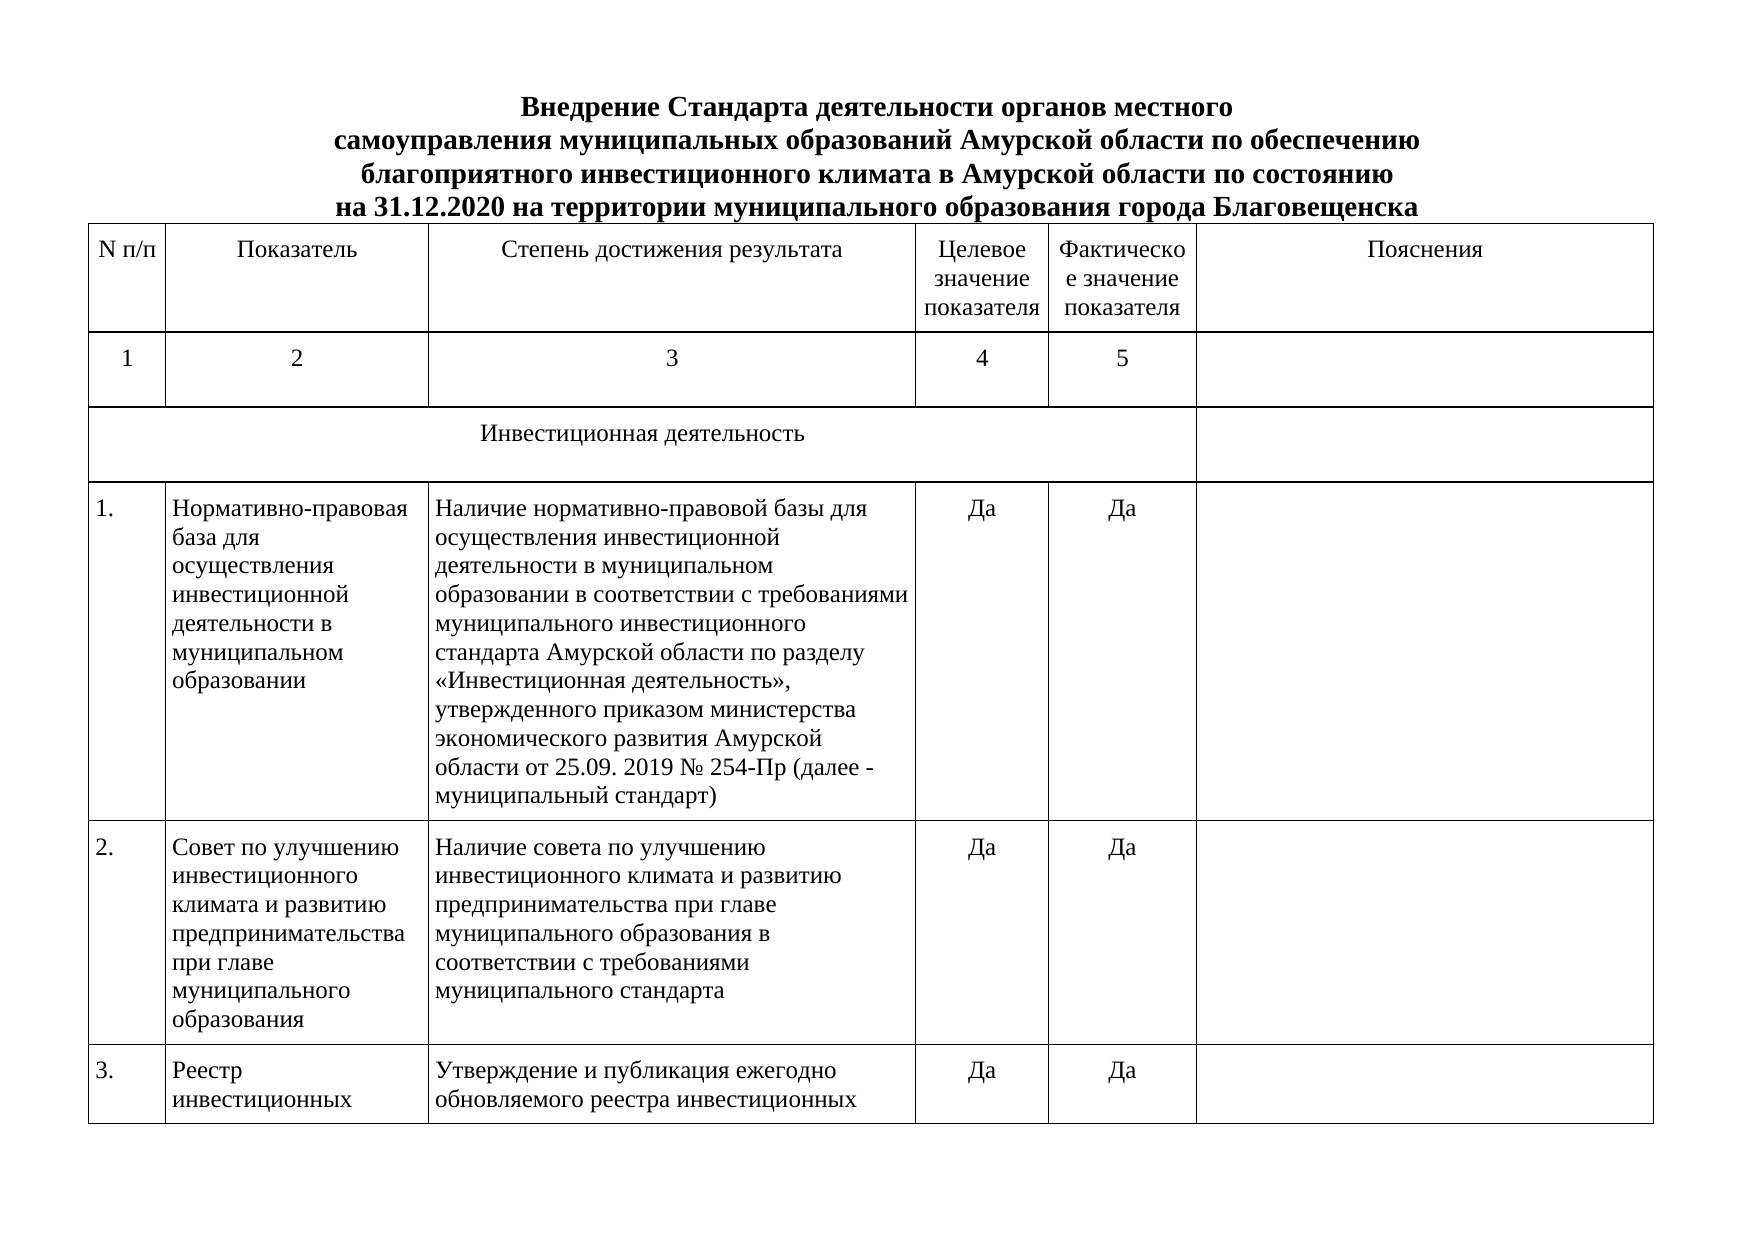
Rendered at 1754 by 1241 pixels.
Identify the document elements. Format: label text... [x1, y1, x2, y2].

table_cell 1. [89, 483, 165, 820]
table_cell Инвестиционная деятельность [89, 408, 1196, 481]
table_cell [1197, 821, 1653, 1043]
table_cell Да [1049, 1045, 1196, 1123]
table_cell 3. [89, 1045, 165, 1123]
table_cell Да [916, 1045, 1048, 1123]
table_cell 2 [166, 333, 428, 406]
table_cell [166, 1045, 428, 1123]
text самоуправления муниципальных образований Амурской области по обеспечению [89, 122, 1665, 156]
table_cell 1 [89, 333, 165, 406]
table_header N п/п [89, 224, 165, 331]
table_cell Нормативно-правовая база для осуществления инвестиционной деятельности в муниципальном образовании [166, 483, 428, 820]
table_cell Да [1049, 483, 1196, 820]
text благоприятного инвестиционного климата в Амурской области по состоянию [89, 156, 1665, 189]
table_header Фактическое значение показателя [1049, 224, 1196, 331]
table_cell Совет по улучшению инвестиционного климата и развитию предпринимательства при главе муниципального образования [166, 821, 428, 1043]
text на 31.12.2020 на территории муниципального образования города Благовещенска [89, 189, 1665, 223]
table_header Целевое значение показателя [916, 224, 1048, 331]
table_cell [1197, 1045, 1653, 1123]
table_cell [1197, 483, 1653, 820]
table_cell 3 [429, 333, 915, 406]
table_cell Наличие нормативно-правовой базы для осуществления инвестиционной деятельности в муниципальном образовании в соответствии с требованиями муниципального инвестиционного стандарта Амурской области по разделу «Инвестиционная деятельность», утвержденного приказом министерства экономического развития Амурской области от 25.09. 2019 № 254-Пр (далее - муниципальный стандарт) [429, 483, 915, 820]
table_header Пояснения [1197, 224, 1653, 331]
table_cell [429, 1045, 915, 1123]
table_cell [1197, 333, 1653, 406]
table_cell 5 [1049, 333, 1196, 406]
table_cell 4 [916, 333, 1048, 406]
table_cell 2. [89, 821, 165, 1043]
table_header Степень достижения результата [429, 224, 915, 331]
table_cell Да [916, 821, 1048, 1043]
table_cell Наличие совета по улучшению инвестиционного климата и развитию предпринимательства при главе муниципального образования в соответствии с требованиями муниципального стандарта [429, 821, 915, 1043]
table_cell Да [916, 483, 1048, 820]
table_cell Да [1049, 821, 1196, 1043]
text Внедрение Стандарта деятельности органов местного [89, 89, 1665, 122]
table_header Показатель [166, 224, 428, 331]
table_cell [1197, 408, 1653, 481]
